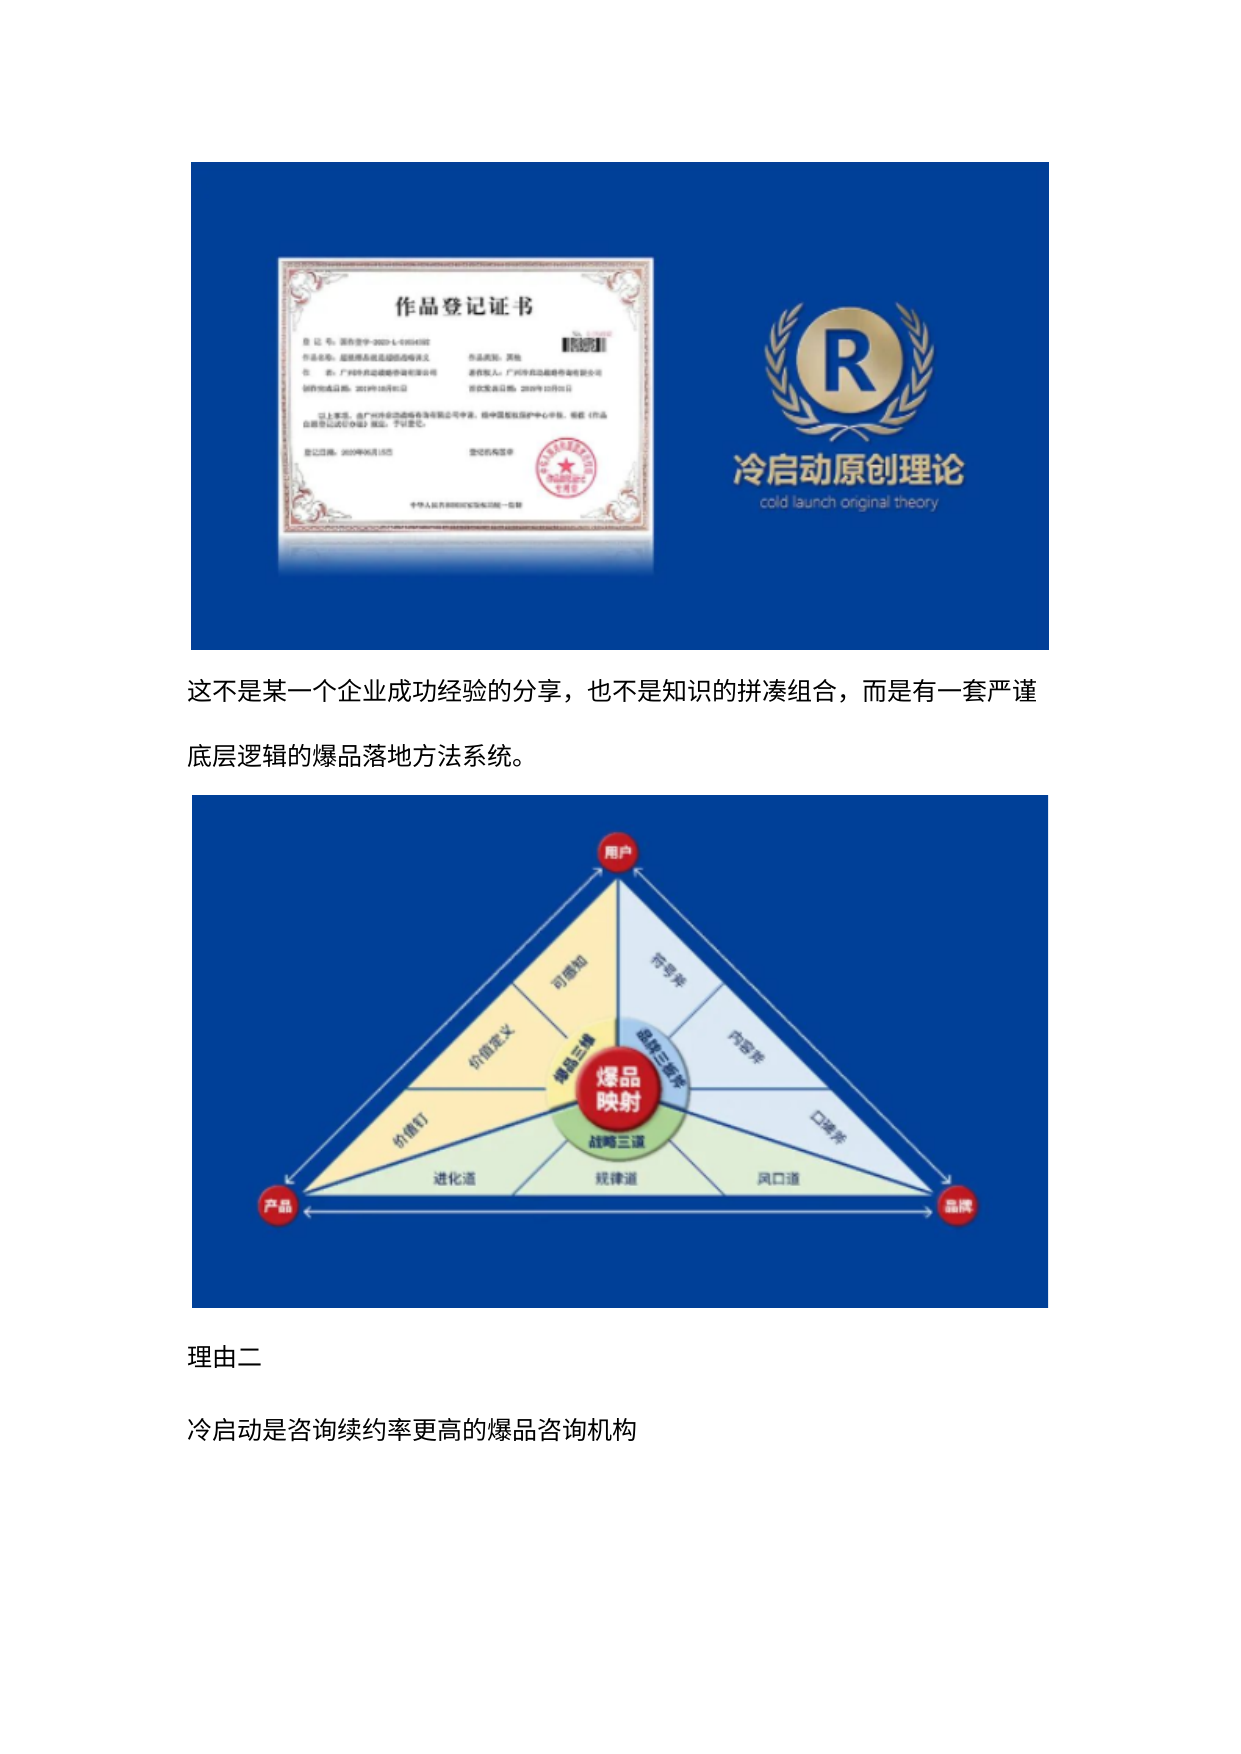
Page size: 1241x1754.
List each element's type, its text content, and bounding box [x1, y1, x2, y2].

text 冷启动是咨询续约率更高的爆品咨询机构 [187, 1396, 1053, 1461]
picture [192, 795, 1049, 1308]
text 理由二 [187, 1323, 1053, 1388]
text 这不是某一个企业成功经验的分享，也不是知识的拼凑组合，而是有一套严谨底层逻辑的爆品落地方法系统。 [187, 657, 1053, 787]
picture [191, 162, 1049, 650]
